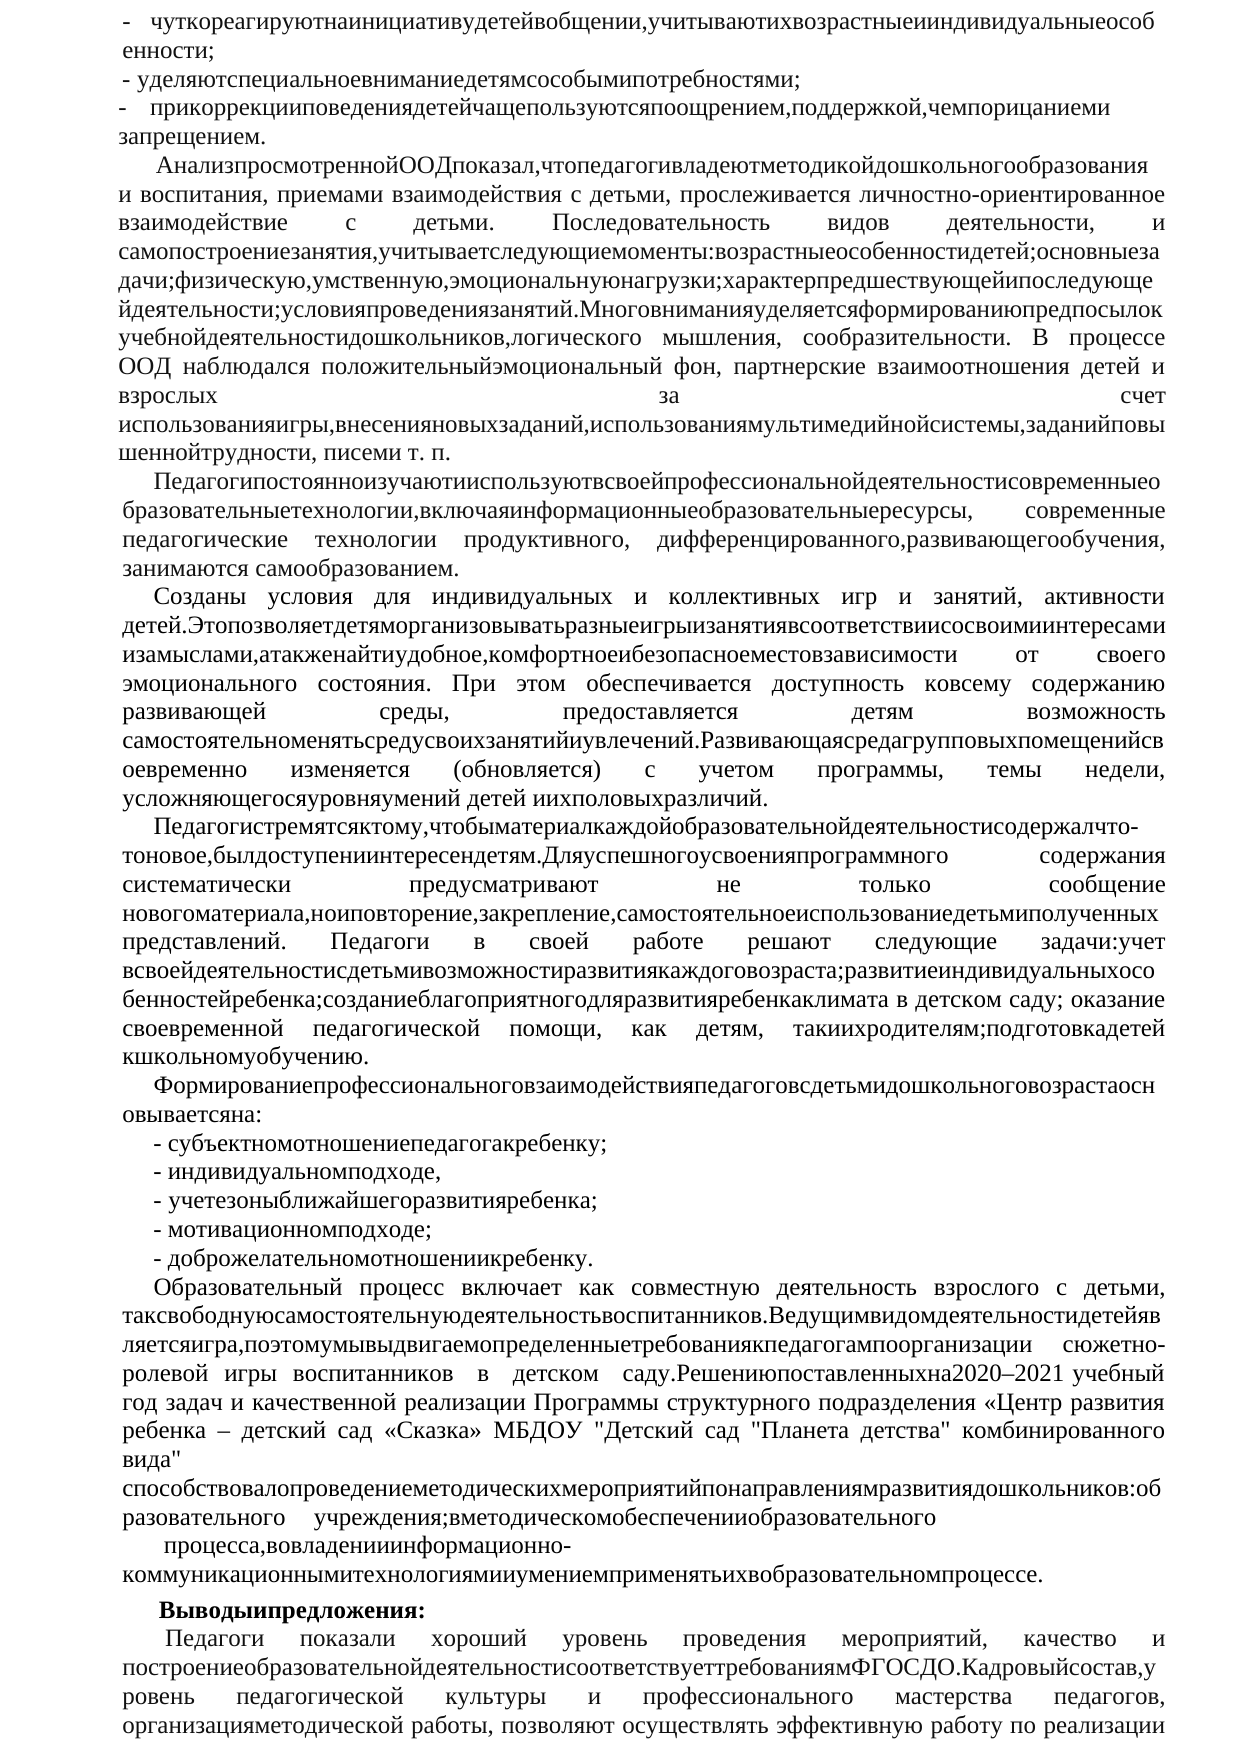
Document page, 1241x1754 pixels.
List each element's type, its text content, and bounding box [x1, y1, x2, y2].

list учетезоныближайшегоразвитияребенка; [153, 1185, 1166, 1214]
text АнализпросмотреннойООДпоказал,чтопедагогивладеютметодикойдошкольногообразования и воспитания, приемами взаимодействия с детьми, прослеживается личностно-ориентированное взаимодействие с детьми. Последовательность видов деятельности, и самопостроениезанятия,учитываетследующиемоменты:возрастныеособенностидетей;основныезадачи;физическую,умственную,эмоциональнуюнагрузки;характерпредшествующейипоследующейдеятельности;условияпроведениязанятий.Многовниманияуделяетсяформированиюпредпосылокучебнойдеятельностидошкольников,логического мышления, сообразительности. В процессе ООД наблюдался положительныйэмоциональный фон, партнерские взаимоотношения детей и взрослых за счет использованияигры,внесенияновыхзаданий,использованиямультимедийнойсистемы,заданийповышеннойтрудности, писеми т. п. [118, 150, 1166, 466]
text Формированиепрофессиональноговзаимодействияпедагоговсдетьмидошкольноговозрастаосновываетсяна: [122, 1070, 1166, 1128]
list субъектномотношениепедагогакребенку; [153, 1128, 1166, 1156]
list прикоррекцииповедениядетейчащепользуютсяпоощрением,поддержкой,чемпорицаниеми запрещением. [118, 92, 1166, 150]
list доброжелательномотношениикребенку. [153, 1243, 1166, 1272]
list мотивационномподходе; [153, 1214, 1166, 1243]
text Выводыипредложения: [159, 1595, 1166, 1623]
list чуткореагируютнаинициативудетейвобщении,учитываютихвозрастныеииндивидуальныеособенности; [122, 6, 1166, 64]
text Педагогистремятсяктому,чтобыматериалкаждойобразовательнойдеятельностисодержалчто-тоновое,былдоступениинтересендетям.Дляуспешногоусвоенияпрограммного содержания систематически предусматривают не только сообщение новогоматериала,ноиповторение,закрепление,самостоятельноеиспользованиедетьмиполученных представлений. Педагоги в своей работе решают следующие задачи:учет всвоейдеятельностисдетьмивозможностиразвитиякаждоговозраста;развитиеиндивидуальныхособенностейребенка;созданиеблагоприятногодляразвитияребенкаклимата в детском саду; оказание своевременной педагогической помощи, как детям, такиихродителям;подготовкадетей кшкольномуобучению. [122, 811, 1166, 1070]
text Образовательный процесс включает как совместную деятельность взрослого с детьми, таксвободнуюсамостоятельнуюдеятельностьвоспитанников.Ведущимвидомдеятельностидетейявляетсяигра,поэтомумывыдвигаемопределенныетребованиякпедагогампоорганизации сюжетно-ролевой игры воспитанников в детском саду.Решениюпоставленныхна2020–2021 учебный год задач и качественной реализации Программы структурного подразделения «Центр развития ребенка – детский сад «Сказка» МБДОУ "Детский сад "Планета детства" комбинированного вида" способствовалопроведениеметодическихмероприятийпонаправлениямразвитиядошкольников:образовательного учреждения;вметодическомобеспеченииобразовательного процесса,вовладенииинформационно-коммуникационнымитехнологиямииумениемприменятьихвобразовательномпроцессе. [122, 1272, 1166, 1588]
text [122, 1623, 1166, 1738]
text Педагогипостоянноизучаютииспользуютвсвоейпрофессиональнойдеятельностисовременныеобразовательныетехнологии,включаяинформационныеобразовательныересурсы, современные педагогические технологии продуктивного, дифференцированного,развивающегообучения, занимаются самообразованием. [122, 466, 1166, 581]
list индивидуальномподходе, [153, 1156, 1166, 1185]
list уделяютспециальноевниманиедетямсособымипотребностями; [122, 64, 1166, 92]
text Созданы условия для индивидуальных и коллективных игр и занятий, активности детей.Этопозволяетдетяморганизовыватьразныеигрыизанятиявсоответствиисосвоимиинтересамиизамыслами,атакженайтиудобное,комфортноеибезопасноеместовзависимости от своего эмоционального состояния. При этом обеспечивается доступность ковсему содержанию развивающей среды, предоставляется детям возможность самостоятельноменятьсредусвоихзанятийиувлечений.Развивающаясредагрупповыхпомещенийсвоевременно изменяется (обновляется) с учетом программы, темы недели, усложняющегосяуровняумений детей иихполовыхразличий. [122, 581, 1166, 811]
